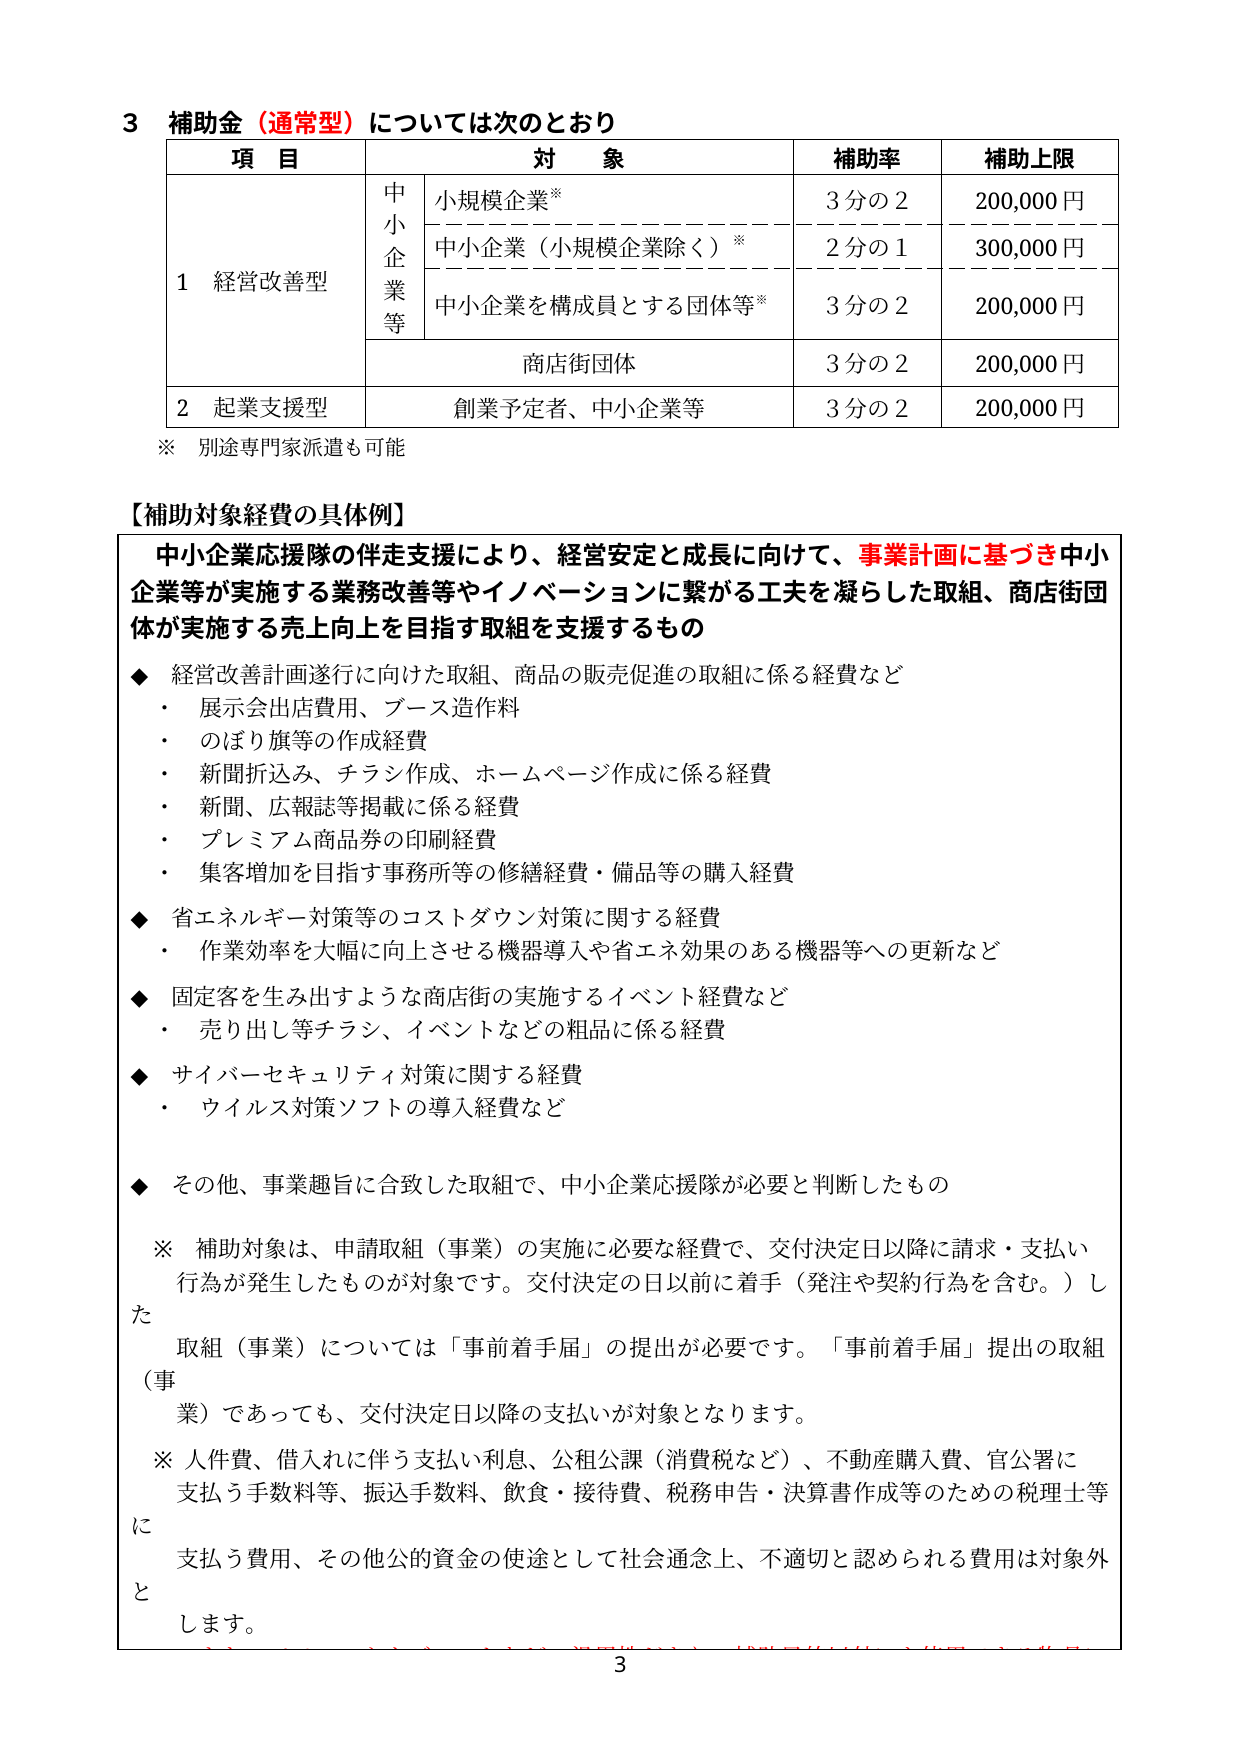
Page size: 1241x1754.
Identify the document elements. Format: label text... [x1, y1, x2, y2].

table_header 補助上限 [942, 140, 1118, 174]
table_cell 中 小 企業 等 [366, 175, 424, 339]
table_cell 中小企業を構成員とする団体等※ [425, 268, 793, 339]
table_header 項 目 [167, 140, 365, 174]
table_cell 起業支援型 [167, 387, 365, 427]
table_header 対 象 [366, 140, 793, 174]
table_cell 200,000円 [942, 387, 1118, 427]
text ３ 補助金（通常型）については次のとおり [118, 107, 1122, 139]
table_cell 創業予定者、中小企業等 [366, 387, 793, 427]
table_header 補助率 [794, 140, 941, 174]
table_cell 中小企業（小規模企業除く）※ [425, 224, 793, 268]
text 【補助対象経費の具体例】 [118, 496, 1122, 532]
table_cell ３分の２ [794, 268, 941, 339]
table_cell 経営改善型 [167, 175, 365, 386]
table_cell 200,000円 [942, 268, 1118, 339]
table_cell 200,000円 [942, 175, 1118, 224]
table_cell 小規模企業※ [425, 175, 793, 224]
table_cell ３分の２ [794, 175, 941, 224]
table_cell 200,000円 [942, 340, 1118, 386]
text ※ 別途専門家派遣も可能 [118, 428, 1122, 462]
table_cell 商店街団体 [366, 340, 793, 386]
table_cell 300,000円 [942, 224, 1118, 268]
table_cell ３分の２ [794, 340, 941, 386]
table_cell ３分の２ [794, 387, 941, 427]
table_cell ２分の１ [794, 224, 941, 268]
